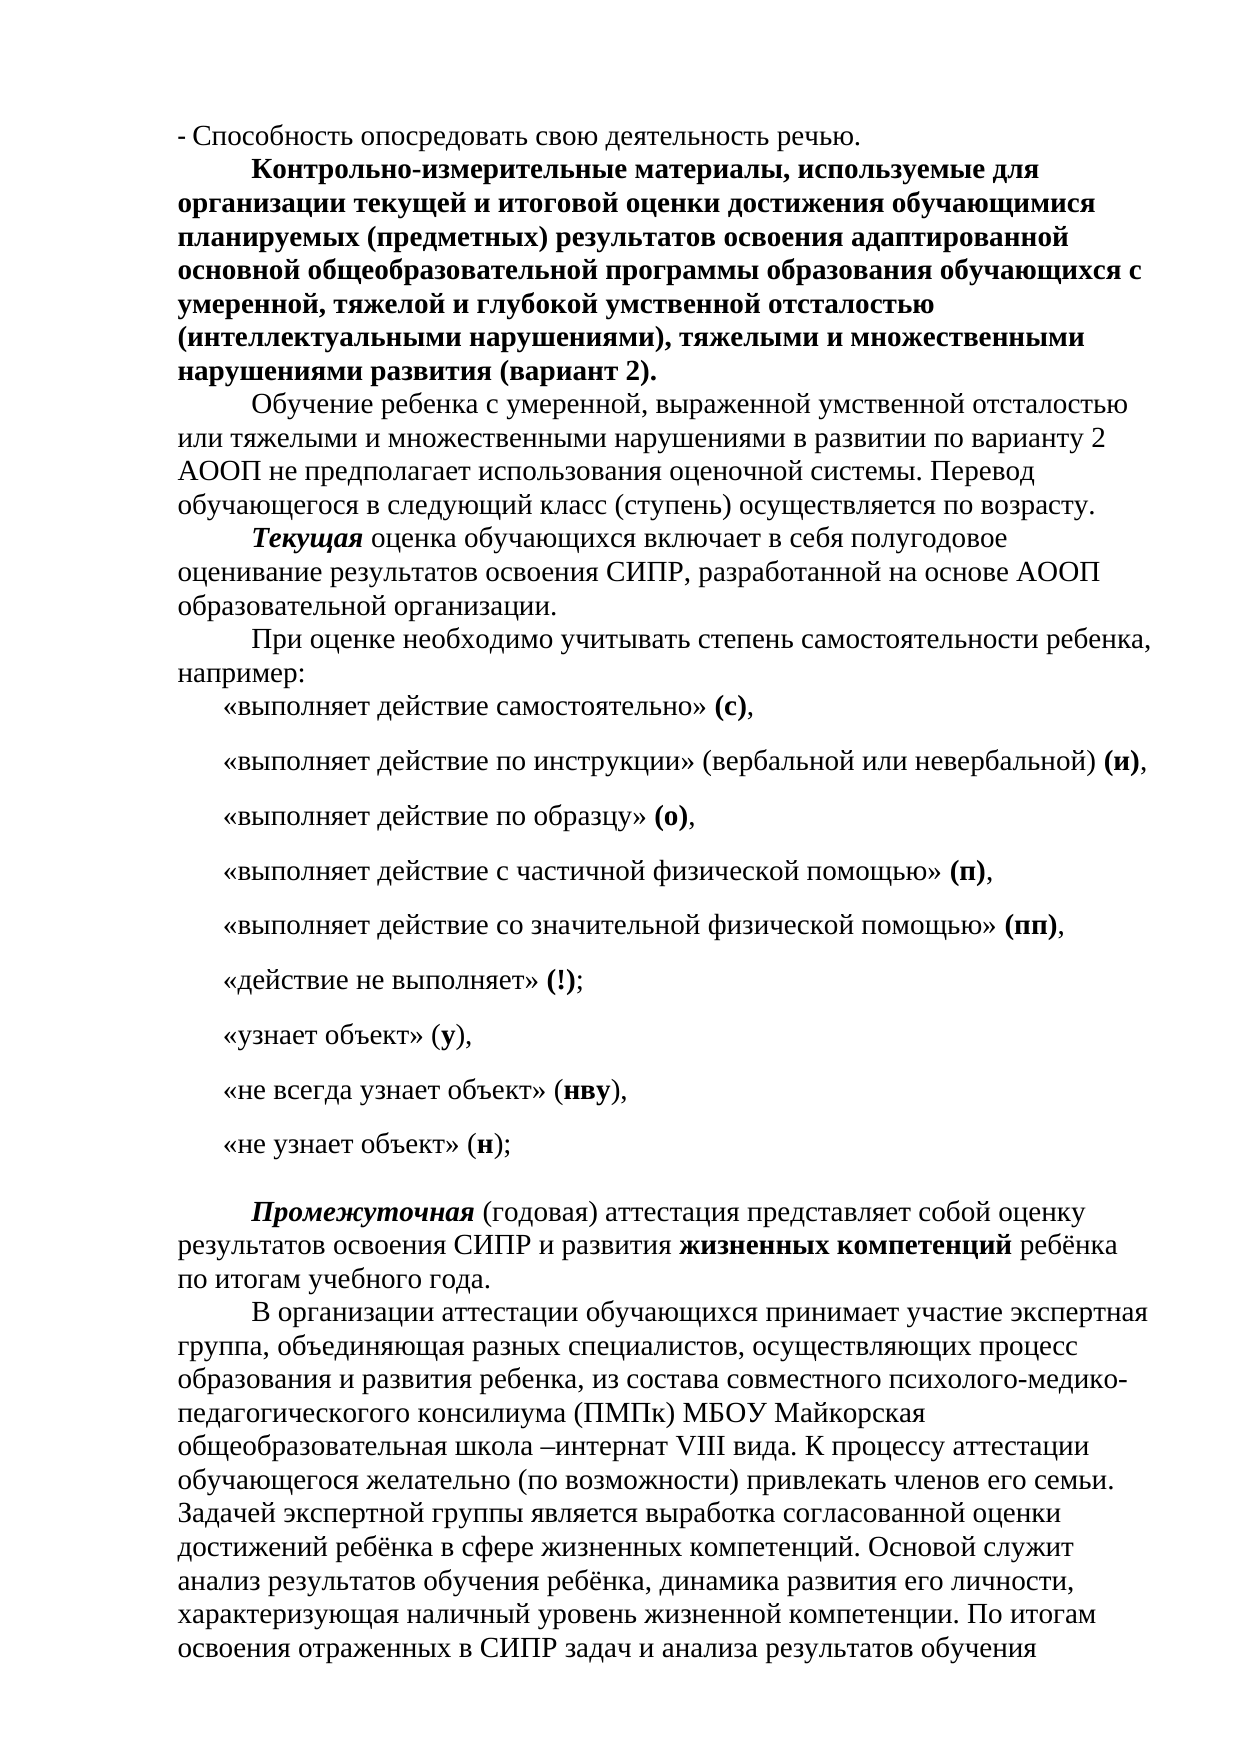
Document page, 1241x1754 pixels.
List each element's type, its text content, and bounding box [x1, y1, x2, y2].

text «не узнает объект» (н); [177, 1127, 1152, 1160]
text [177, 1294, 1152, 1663]
text «выполняет действие по инструкции» (вербальной или невербальной) (и), [177, 743, 1152, 777]
text «не всегда узнает объект» (нву), [177, 1072, 1152, 1105]
text Контрольно-измерительные материалы, используемые для организации текущей и итоговой оценки достижения обучающимися планируемых (предметных) результатов освоения адаптированной основной общеобразовательной программы образования обучающихся с умеренной, тяжелой и глубокой умственной отсталостью (интеллектуальными нарушениями), тяжелыми и множественными нарушениями развития (вариант 2). [177, 152, 1152, 386]
list Способность опосредовать свою деятельность речью. [177, 118, 1152, 152]
text «выполняет действие по образцу» (о), [177, 798, 1152, 831]
text «узнает объект» (у), [177, 1017, 1152, 1051]
text При оценке необходимо учитывать степень самостоятельности ребенка, например: [177, 621, 1152, 688]
text Текущая оценка обучающихся включает в себя полугодовое оценивание результатов освоения СИПР, разработанной на основе АООП образовательной организации. [177, 521, 1152, 621]
text «выполняет действие со значительной физической помощью» (пп), [177, 907, 1152, 941]
text Обучение ребенка с умеренной, выраженной умственной отсталостью или тяжелыми и множественными нарушениями в развитии по варианту 2 АООП не предполагает использования оценочной системы. Перевод обучающегося в следующий класс (ступень) осуществляется по возрасту. [177, 386, 1152, 521]
text «выполняет действие самостоятельно» (с), [177, 688, 1152, 722]
text Промежуточная (годовая) аттестация представляет собой оценку результатов освоения СИПР и развития жизненных компетенций ребёнка по итогам учебного года. [177, 1194, 1152, 1294]
text «выполняет действие с частичной физической помощью» (п), [177, 853, 1152, 886]
text «действие не выполняет» (!); [177, 962, 1152, 996]
